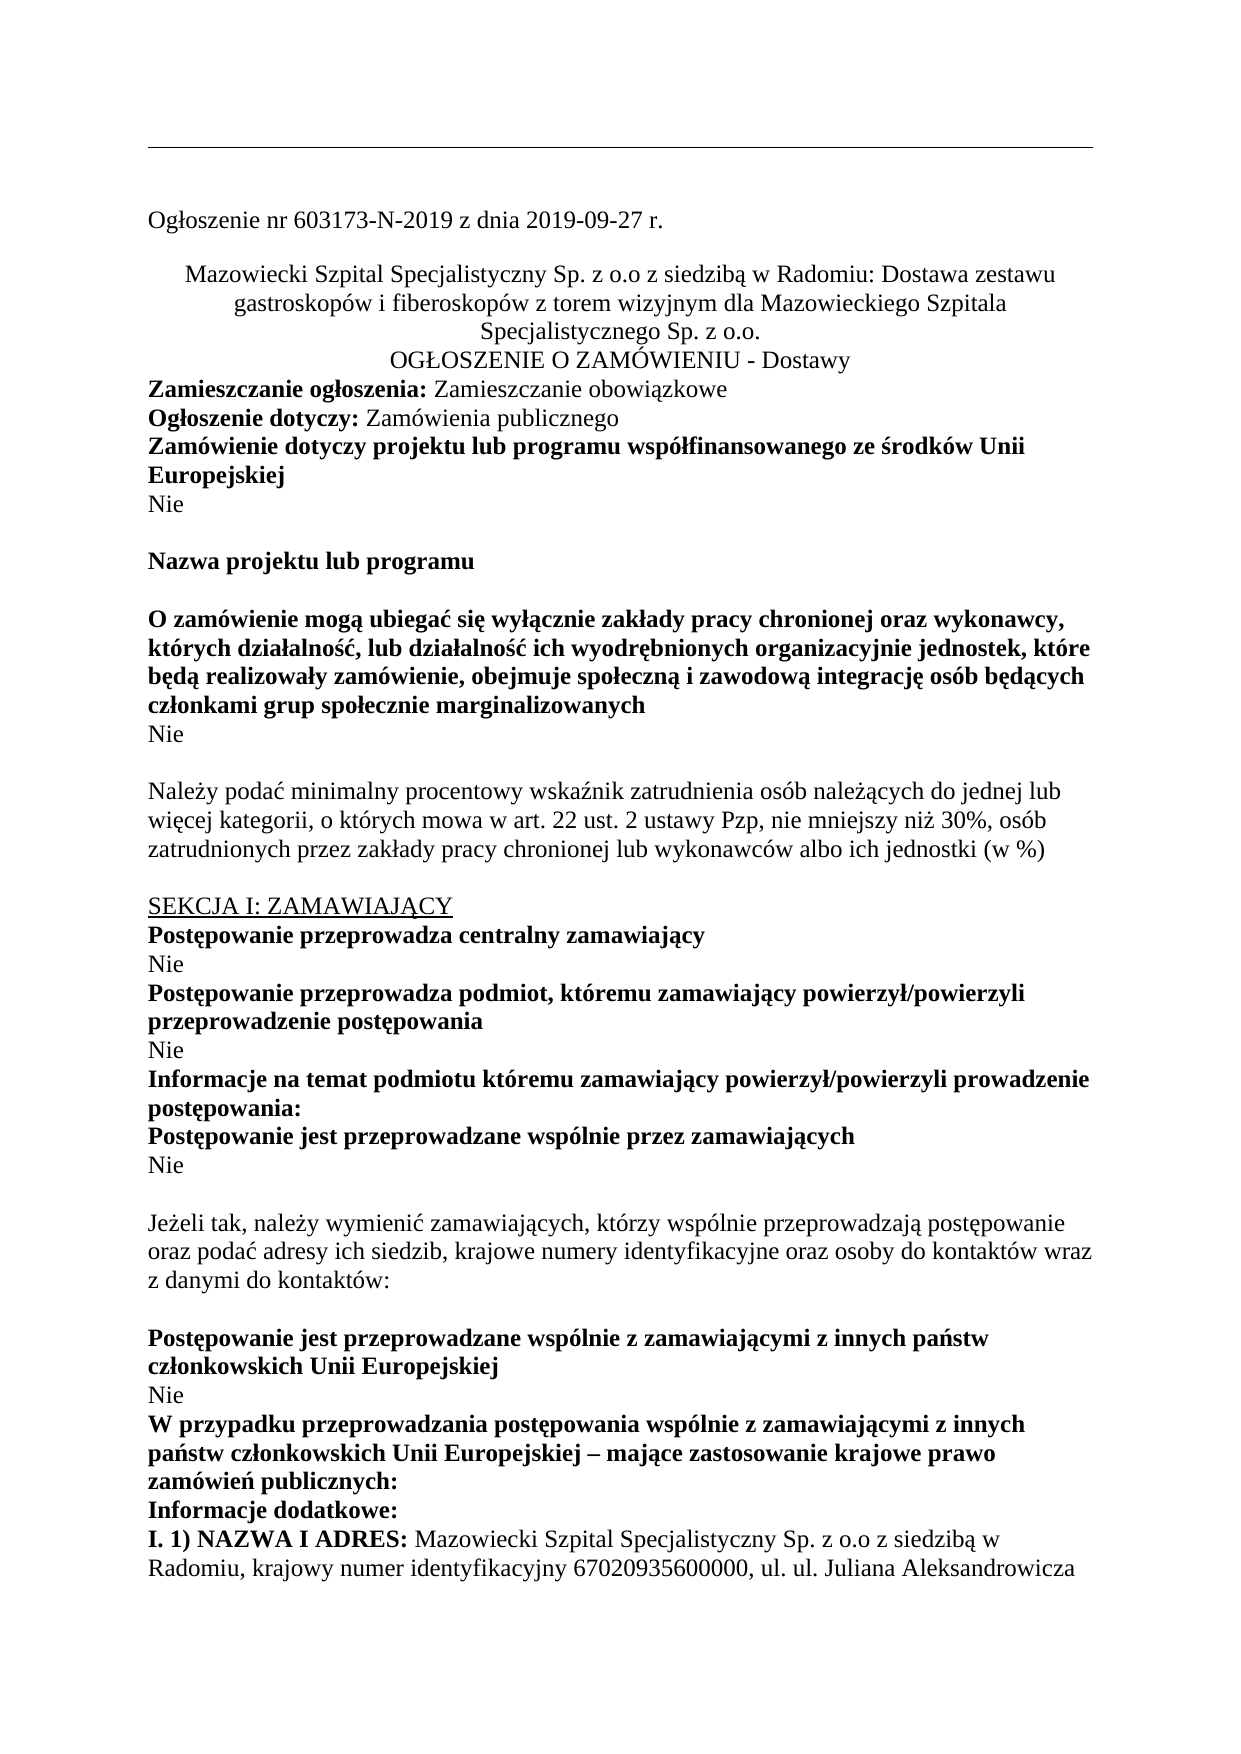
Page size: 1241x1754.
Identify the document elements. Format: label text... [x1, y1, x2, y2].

text O zamówienie mogą ubiegać się wyłącznie zakłady pracy chronionej oraz wykonawcy, których działalność, lub działalność ich wyodrębnionych organizacyjnie jednostek, które będą realizowały zamówienie, obejmuje społeczną i zawodową integrację osób będących członkami grup społecznie marginalizowanych [148, 604, 1093, 719]
text Postępowanie przeprowadza centralny zamawiający [148, 920, 1093, 949]
text Nie [148, 719, 1093, 748]
text Nazwa projektu lub programu [148, 518, 1093, 604]
text Zamieszczanie ogłoszenia: Zamieszczanie obowiązkowe [148, 374, 1093, 403]
text Nie [148, 1150, 1093, 1179]
text Nie [148, 489, 1093, 518]
text Ogłoszenie nr 603173-N-2019 z dnia 2019-09-27 r. [148, 148, 1093, 234]
text Nie [148, 1035, 1093, 1064]
text Zamówienie dotyczy projektu lub programu współfinansowanego ze środków Unii Europejskiej [148, 431, 1093, 489]
text Nie [148, 949, 1093, 978]
text Ogłoszenie dotyczy: Zamówienia publicznego [148, 403, 1093, 431]
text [148, 1524, 1093, 1581]
text Informacje na temat podmiotu któremu zamawiający powierzył/powierzyli prowadzenie postępowania: Postępowanie jest przeprowadzane wspólnie przez zamawiających [148, 1064, 1093, 1150]
text Jeżeli tak, należy wymienić zamawiających, którzy wspólnie przeprowadzają postępowanie oraz podać adresy ich siedzib, krajowe numery identyfikacyjne oraz osoby do kontaktów wraz z danymi do kontaktów: Postępowanie jest przeprowadzane wspólnie z zamawiającymi z innych państw członkowskich Unii Europejskiej [148, 1179, 1093, 1380]
text Nie [148, 1380, 1093, 1409]
text SEKCJA I: ZAMAWIAJĄCY [148, 891, 1093, 920]
text Mazowiecki Szpital Specjalistyczny Sp. z o.o z siedzibą w Radomiu: Dostawa zestawu gastroskopów i fiberoskopów z torem wizyjnym dla Mazowieckiego Szpitala Specjalistycznego Sp. z o.o. OGŁOSZENIE O ZAMÓWIENIU - Dostawy [148, 259, 1093, 374]
text Postępowanie przeprowadza podmiot, któremu zamawiający powierzył/powierzyli przeprowadzenie postępowania [148, 978, 1093, 1035]
text W przypadku przeprowadzania postępowania wspólnie z zamawiającymi z innych państw członkowskich Unii Europejskiej – mające zastosowanie krajowe prawo zamówień publicznych: Informacje dodatkowe: [148, 1409, 1093, 1524]
text Należy podać minimalny procentowy wskaźnik zatrudnienia osób należących do jednej lub więcej kategorii, o których mowa w art. 22 ust. 2 ustawy Pzp, nie mniejszy niż 30%, osób zatrudnionych przez zakłady pracy chronionej lub wykonawców albo ich jednostki (w %) [148, 748, 1093, 891]
